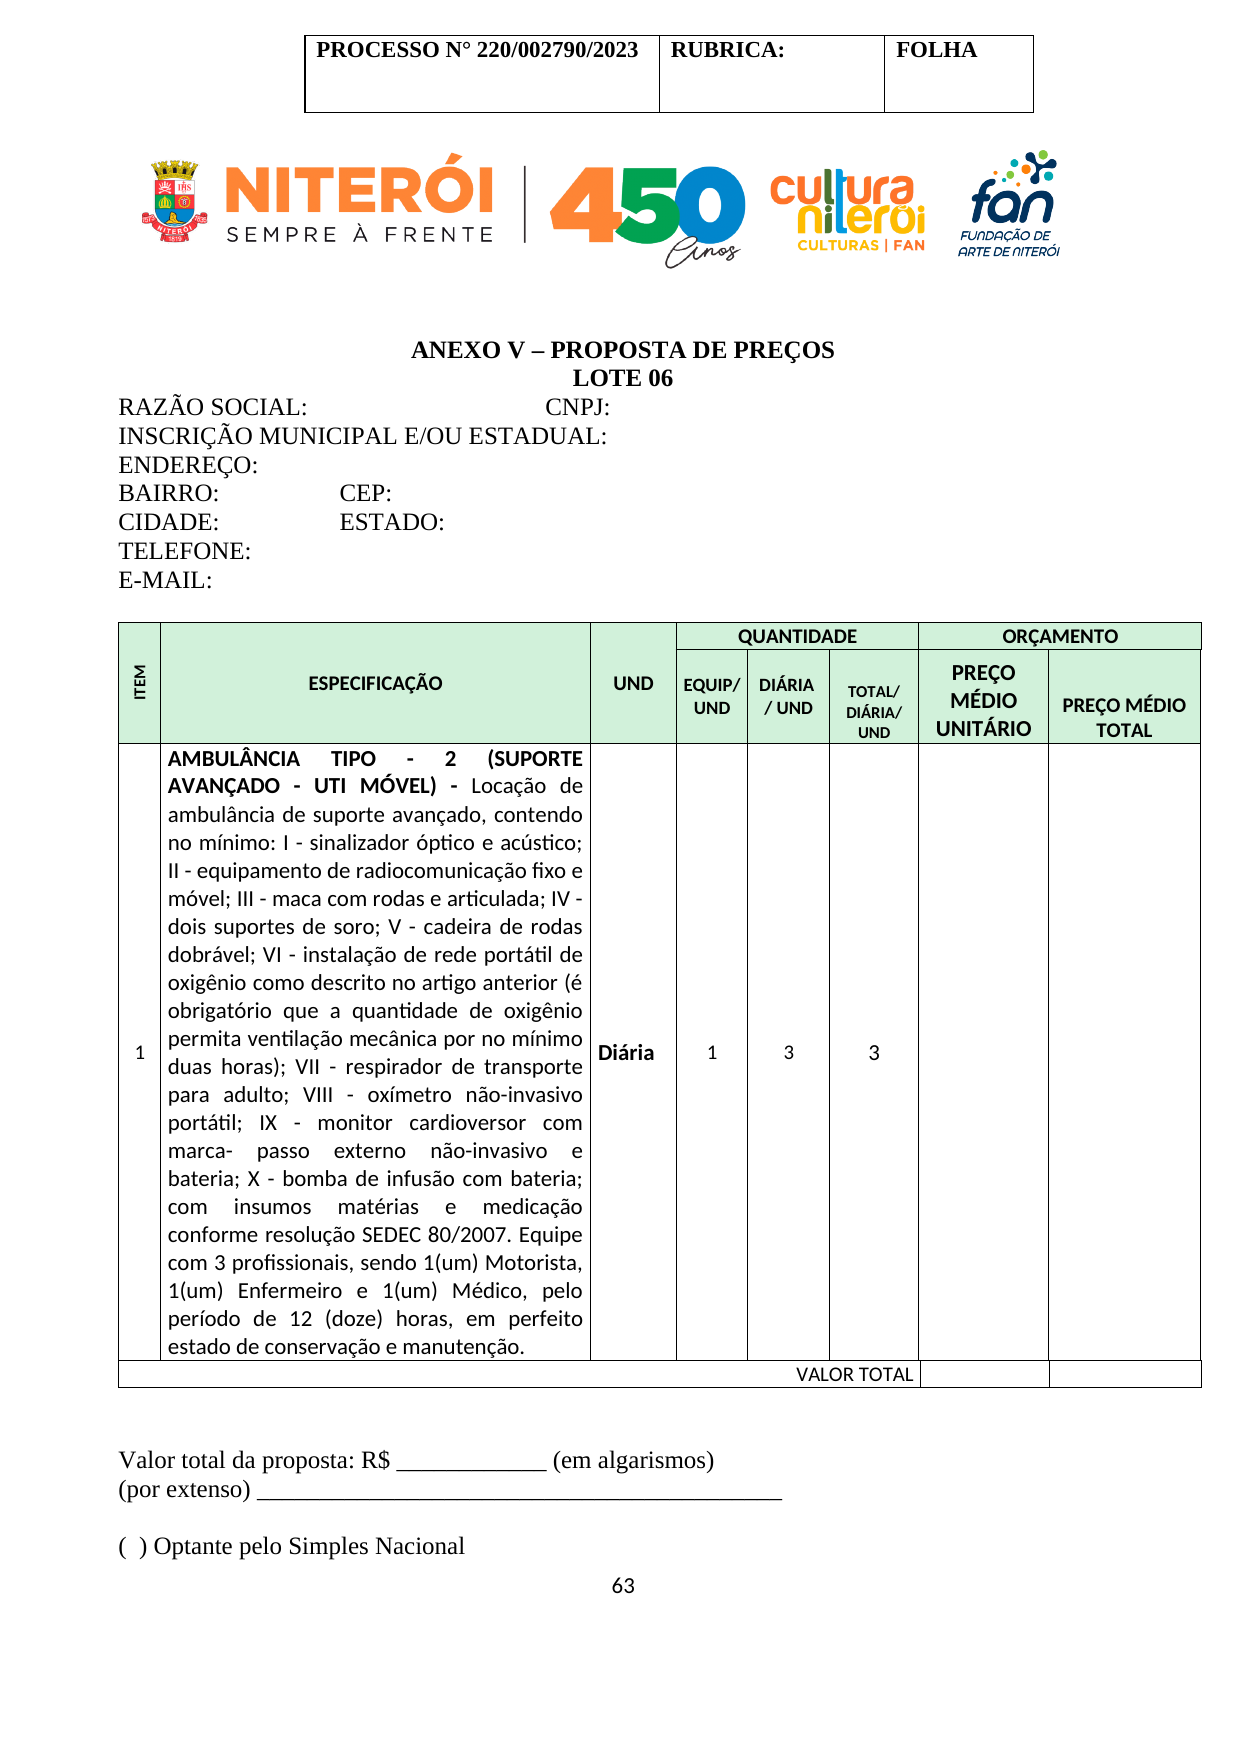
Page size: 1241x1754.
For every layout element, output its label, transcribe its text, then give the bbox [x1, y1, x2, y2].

picture [118, 115, 1078, 292]
table_cell [1050, 1361, 1201, 1387]
table_header ORÇAMENTO [919, 623, 1201, 649]
text ( ) Optante pelo Simples Nacional [118, 1531, 1128, 1560]
table_cell [919, 744, 1048, 1360]
table_cell Diária [591, 744, 676, 1360]
table_header ITEM [119, 623, 160, 743]
table_header UND [591, 623, 676, 743]
table_cell DIÁRIA / UND [748, 650, 829, 743]
table_cell AMBULÂNCIA TIPO - 2 (SUPORTE AVANÇADO - UTI MÓVEL) - Locação de ambulância de suporte avançado, contendo no mínimo: I - sinalizador óptico e acústico; II - equipamento de radiocomunicação fixo e móvel; III - maca com rodas e articulada; IV - dois suportes de soro; V - cadeira de rodas dobrável; VI - instalação de rede portátil de oxigênio como descrito no artigo anterior (é obrigatório que a quantidade de oxigênio permita ventilação mecânica por no mínimo duas horas); VII - respirador de transporte para adulto; VIII - oxímetro não-invasivo portátil; IX - monitor cardioversor com marca- passo externo não-invasivo e bateria; X - bomba de infusão com bateria; com insumos matérias e medicação conforme resolução SEDEC 80/2007. Equipe com 3 profissionais, sendo 1(um) Motorista, 1(um) Enfermeiro e 1(um) Médico, pelo período de 12 (doze) horas, em perfeito estado de conservação e manutenção. [161, 744, 590, 1360]
text Valor total da proposta: R$ ____________ (em algarismos) [118, 1445, 1128, 1474]
text LOTE 06 [118, 363, 1128, 392]
table_cell 1 [119, 744, 160, 1360]
table_cell [1049, 744, 1200, 1360]
table_cell 3 [748, 744, 829, 1360]
text ANEXO V – PROPOSTA DE PREÇOS [118, 335, 1128, 363]
table_cell VALOR TOTAL [119, 1361, 920, 1387]
text (por extenso) __________________________________________ [118, 1474, 1128, 1503]
text RAZÃO SOCIAL: CNPJ: INSCRIÇÃO MUNICIPAL E/OU ESTADUAL: ENDEREÇO: BAIRRO: CEP: CIDADE: ESTADO: TELEFONE: E-MAIL: [118, 392, 1128, 593]
table_header ESPECIFICAÇÃO [161, 623, 590, 743]
table_cell [921, 1361, 1049, 1387]
table_cell 1 [677, 744, 747, 1360]
table_cell 3 [830, 744, 918, 1360]
table_cell TOTAL/ DIÁRIA/ UND [830, 650, 918, 743]
table_cell EQUIP/ UND [677, 650, 747, 743]
table_cell PREÇO MÉDIO TOTAL [1049, 650, 1200, 743]
table_cell PREÇO MÉDIO UNITÁRIO [919, 650, 1048, 743]
table_header QUANTIDADE [677, 623, 918, 649]
